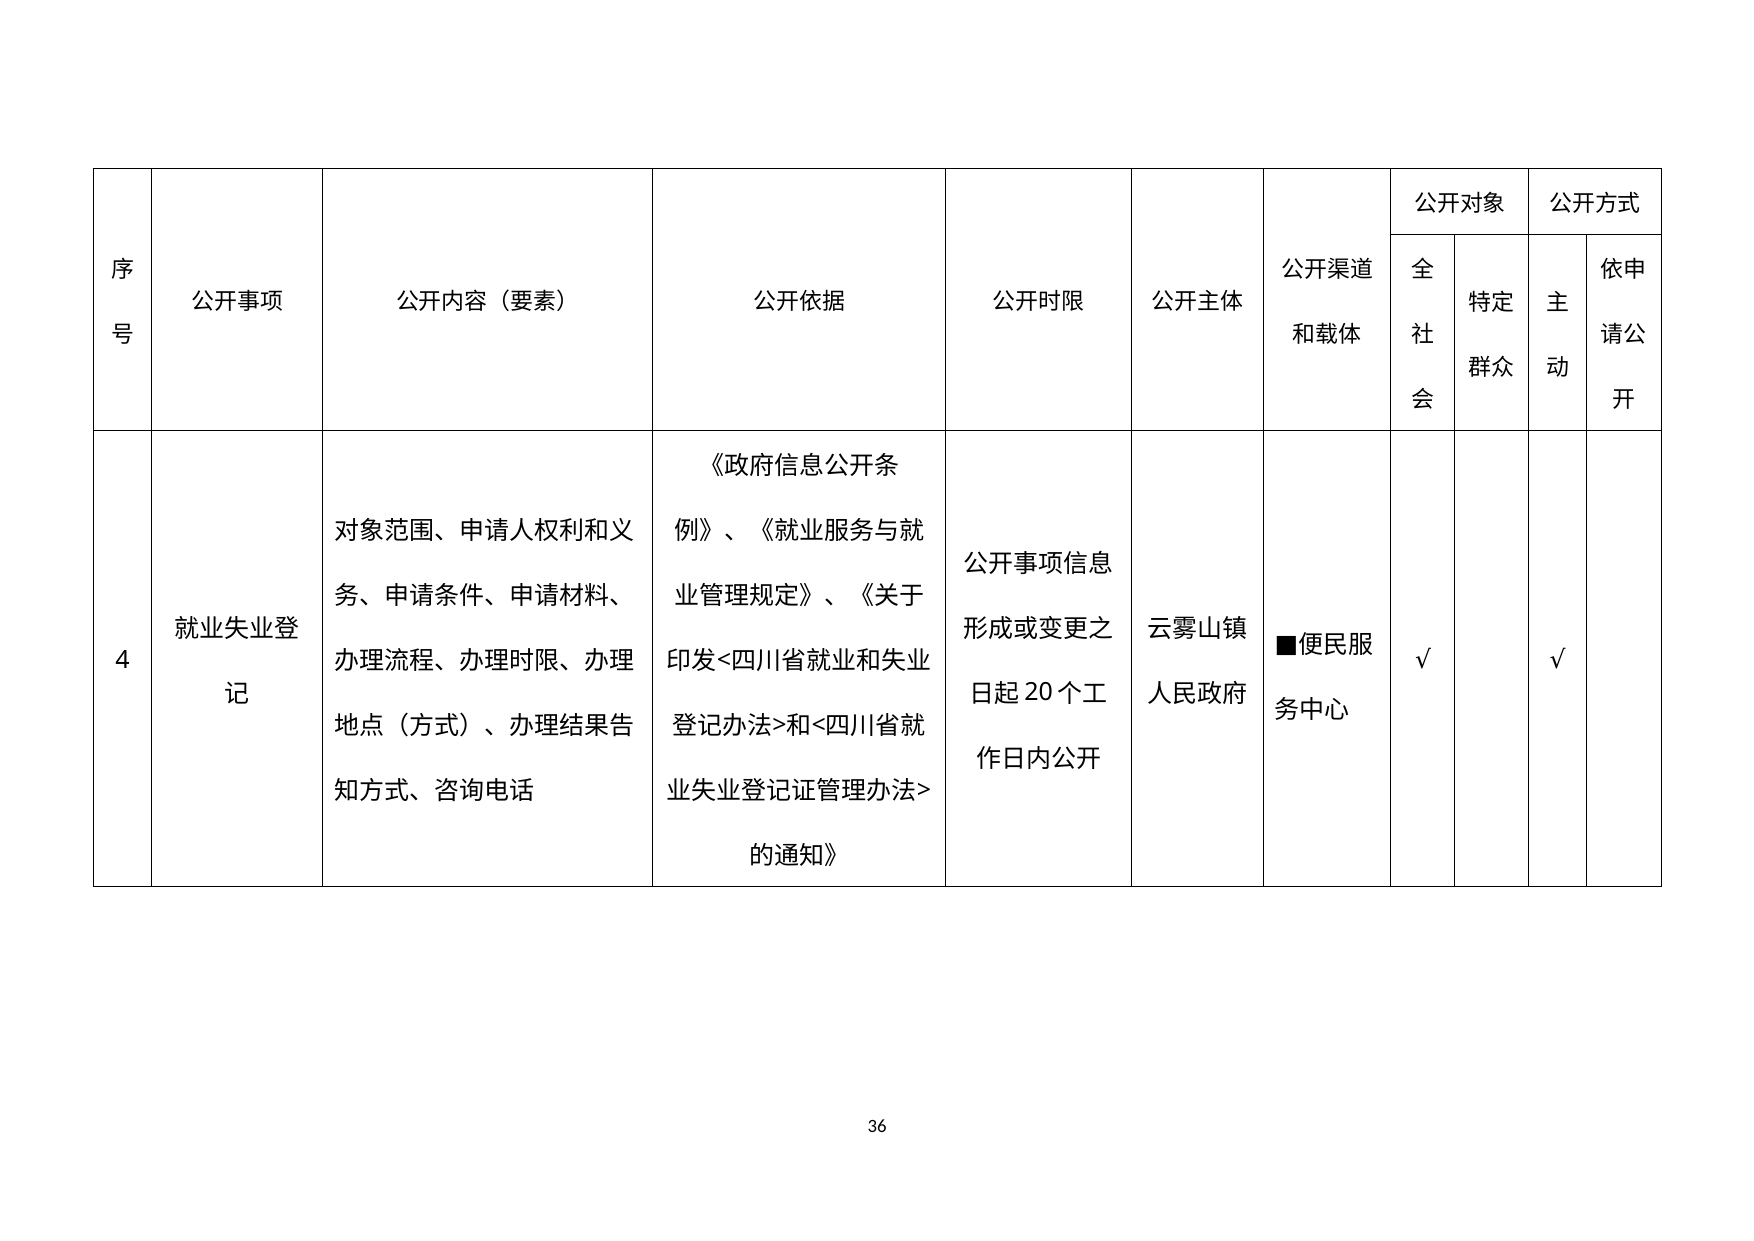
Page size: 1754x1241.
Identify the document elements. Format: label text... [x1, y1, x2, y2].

table_cell 云雾山镇人民政府 [1132, 431, 1263, 886]
table_cell [1587, 431, 1661, 886]
table_cell √ [1529, 431, 1586, 886]
table_header 公开方式 [1529, 169, 1661, 234]
table_header 公开主体 [1132, 169, 1263, 430]
table_cell [1455, 431, 1528, 886]
table_header 公开渠道和载体 [1264, 169, 1390, 430]
table_cell ■便民服务中心 [1264, 431, 1390, 886]
table_cell 全社会 [1391, 235, 1454, 430]
table_cell 依申请公开 [1587, 235, 1661, 430]
table_cell 主动 [1529, 235, 1586, 430]
table_cell 公开事项信息形成或变更之日起20个工作日内公开 [946, 431, 1131, 886]
table_cell 就业失业登记 [152, 431, 322, 886]
table_cell 4 [94, 431, 151, 886]
table_header 公开时限 [946, 169, 1131, 430]
table_cell √ [1391, 431, 1454, 886]
table_header 公开对象 [1391, 169, 1528, 234]
table_cell 《政府信息公开条例》、《就业服务与就业管理规定》、《关于印发<四川省就业和失业登记办法>和<四川省就业失业登记证管理办法>的通知》 [653, 431, 945, 886]
table_header 公开依据 [653, 169, 945, 430]
table_header 公开内容（要素） [323, 169, 652, 430]
table_header 公开事项 [152, 169, 322, 430]
table_cell 对象范围、申请人权利和义务、申请条件、申请材料、办理流程、办理时限、办理地点（方式）、办理结果告知方式、咨询电话 [323, 431, 652, 886]
table_header 序号 [94, 169, 151, 430]
table_cell 特定群众 [1455, 235, 1528, 430]
